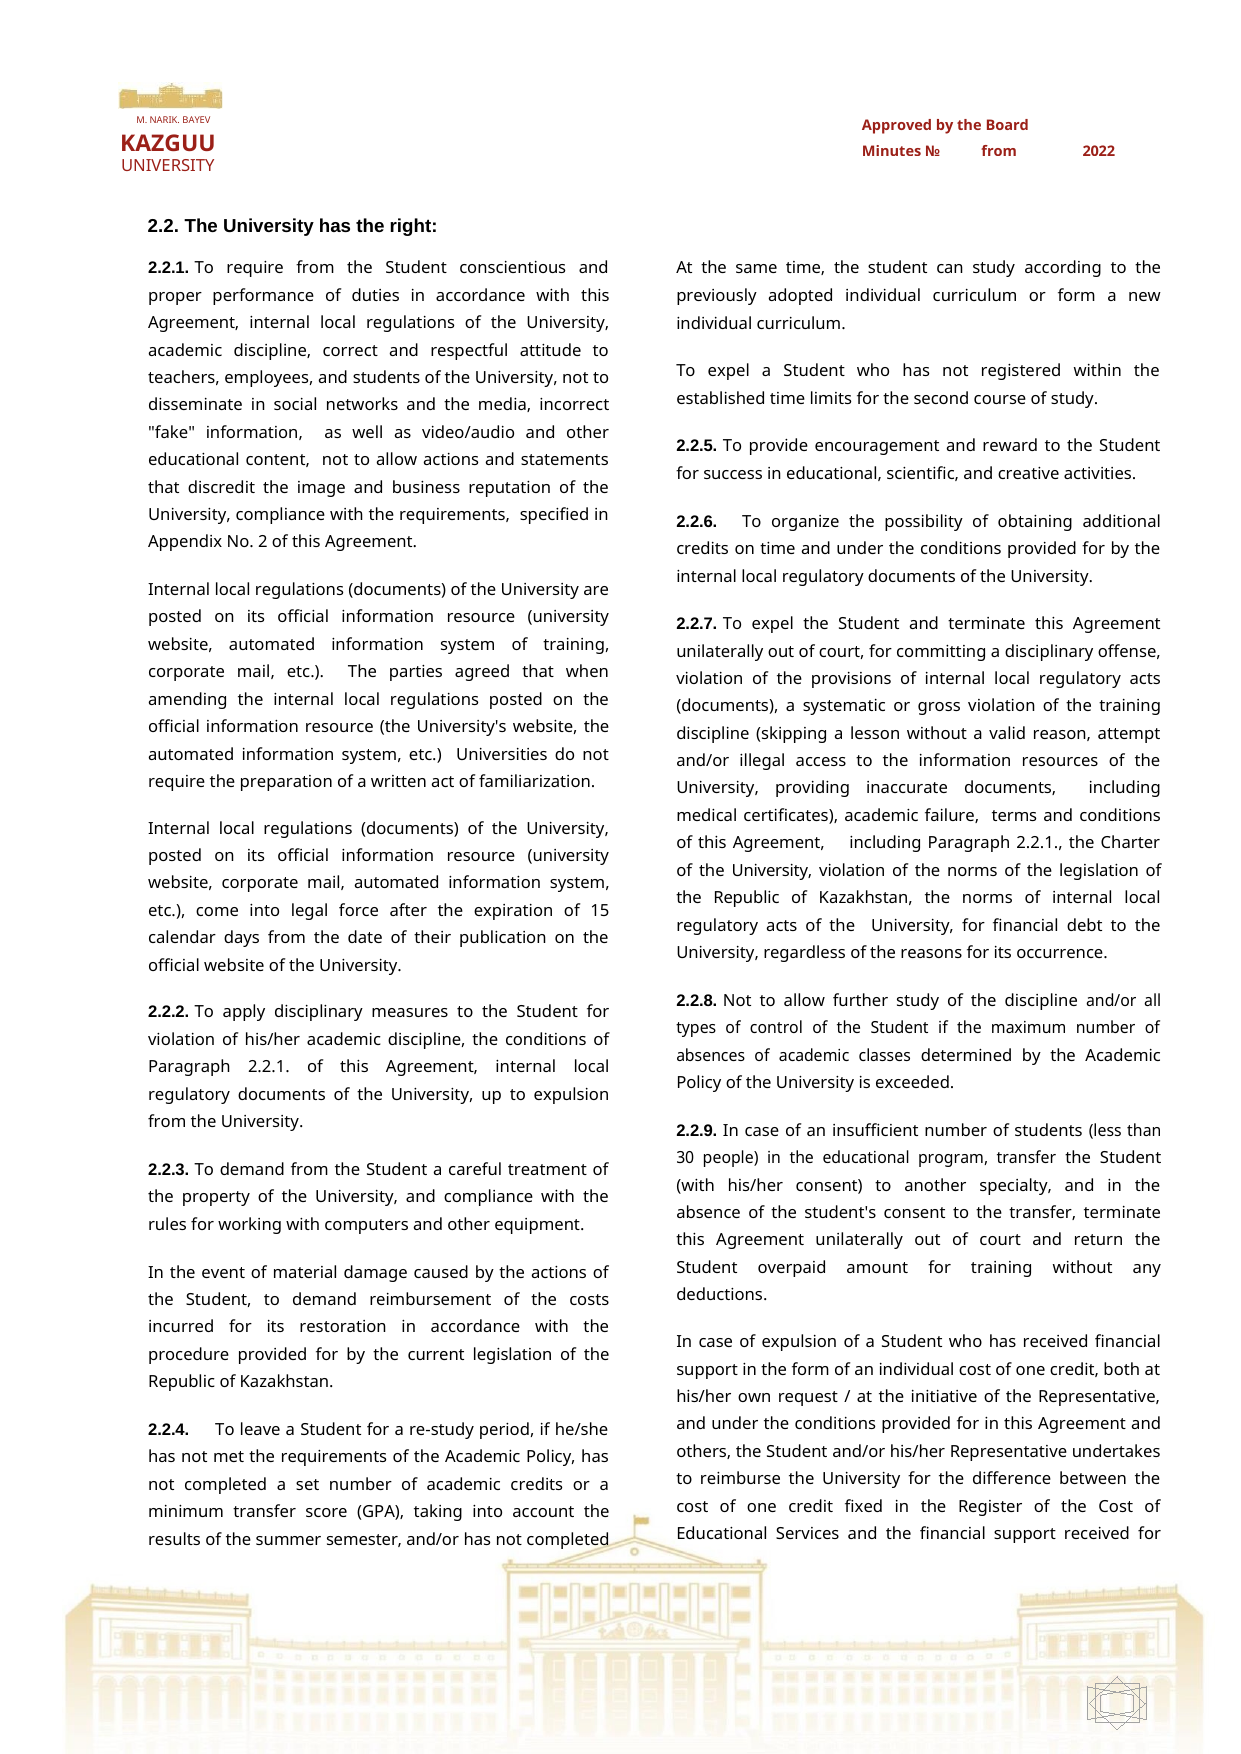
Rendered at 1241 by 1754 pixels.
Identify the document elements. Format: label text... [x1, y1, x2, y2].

picture [118, 82, 223, 109]
subtitle The University has the right: [147, 215, 1226, 237]
picture [62, 1508, 1215, 1754]
